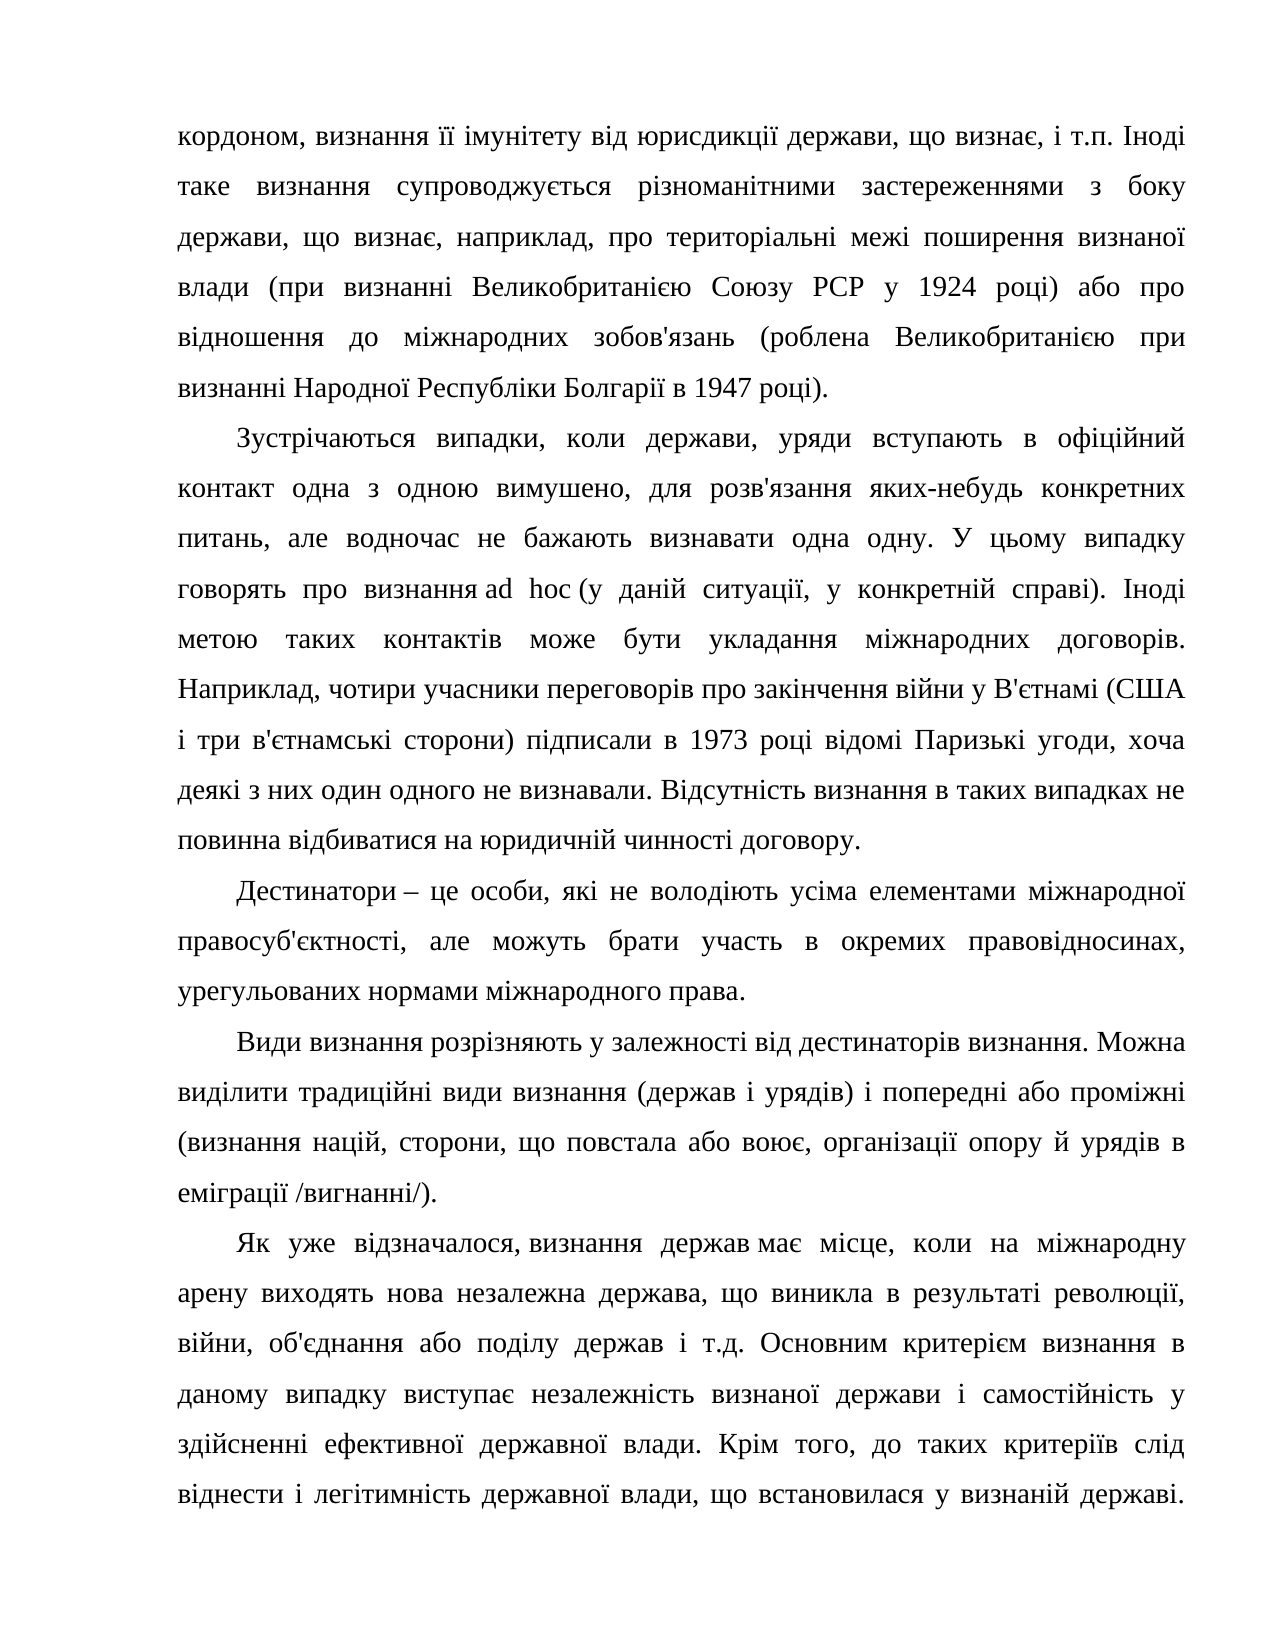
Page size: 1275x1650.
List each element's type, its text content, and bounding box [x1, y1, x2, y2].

text Дестинатори – це особи, які не володіють усіма елементами міжнародної правосуб'єктності, але можуть брати участь в окремих правовідносинах, урегульованих нормами міжнародного права. [177, 873, 1186, 1007]
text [177, 118, 1186, 403]
text Види визнання розрізняють у залежності від дестинаторів визнання. Можна виділити традиційні види визнання (держав і урядів) і попередні або проміжні (визнання націй, сторони, що повстала або воює, організації опору й урядів в еміграції /вигнанні/). [177, 1024, 1186, 1208]
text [177, 1225, 1186, 1510]
text Зустрічаються випадки, коли держави, уряди вступають в офіційний контакт одна з одною вимушено, для розв'язання яких-небудь конкретних питань, але водночас не бажають визнавати одна одну. У цьому випадку говорять про визнання ad hoc (у даній ситуації, у конкретній справі). Іноді метою таких контактів може бути укладання міжнародних договорів. Наприклад, чотири учасники переговорів про закінчення війни у В'єтнамі (США і три в'єтнамські сторони) підписали в 1973 році відомі Паризькі угоди, хоча деякі з них один одного не визнавали. Відсутність визнання в таких випадках не повинна відбиватися на юридичній чинності договору. [177, 420, 1186, 856]
